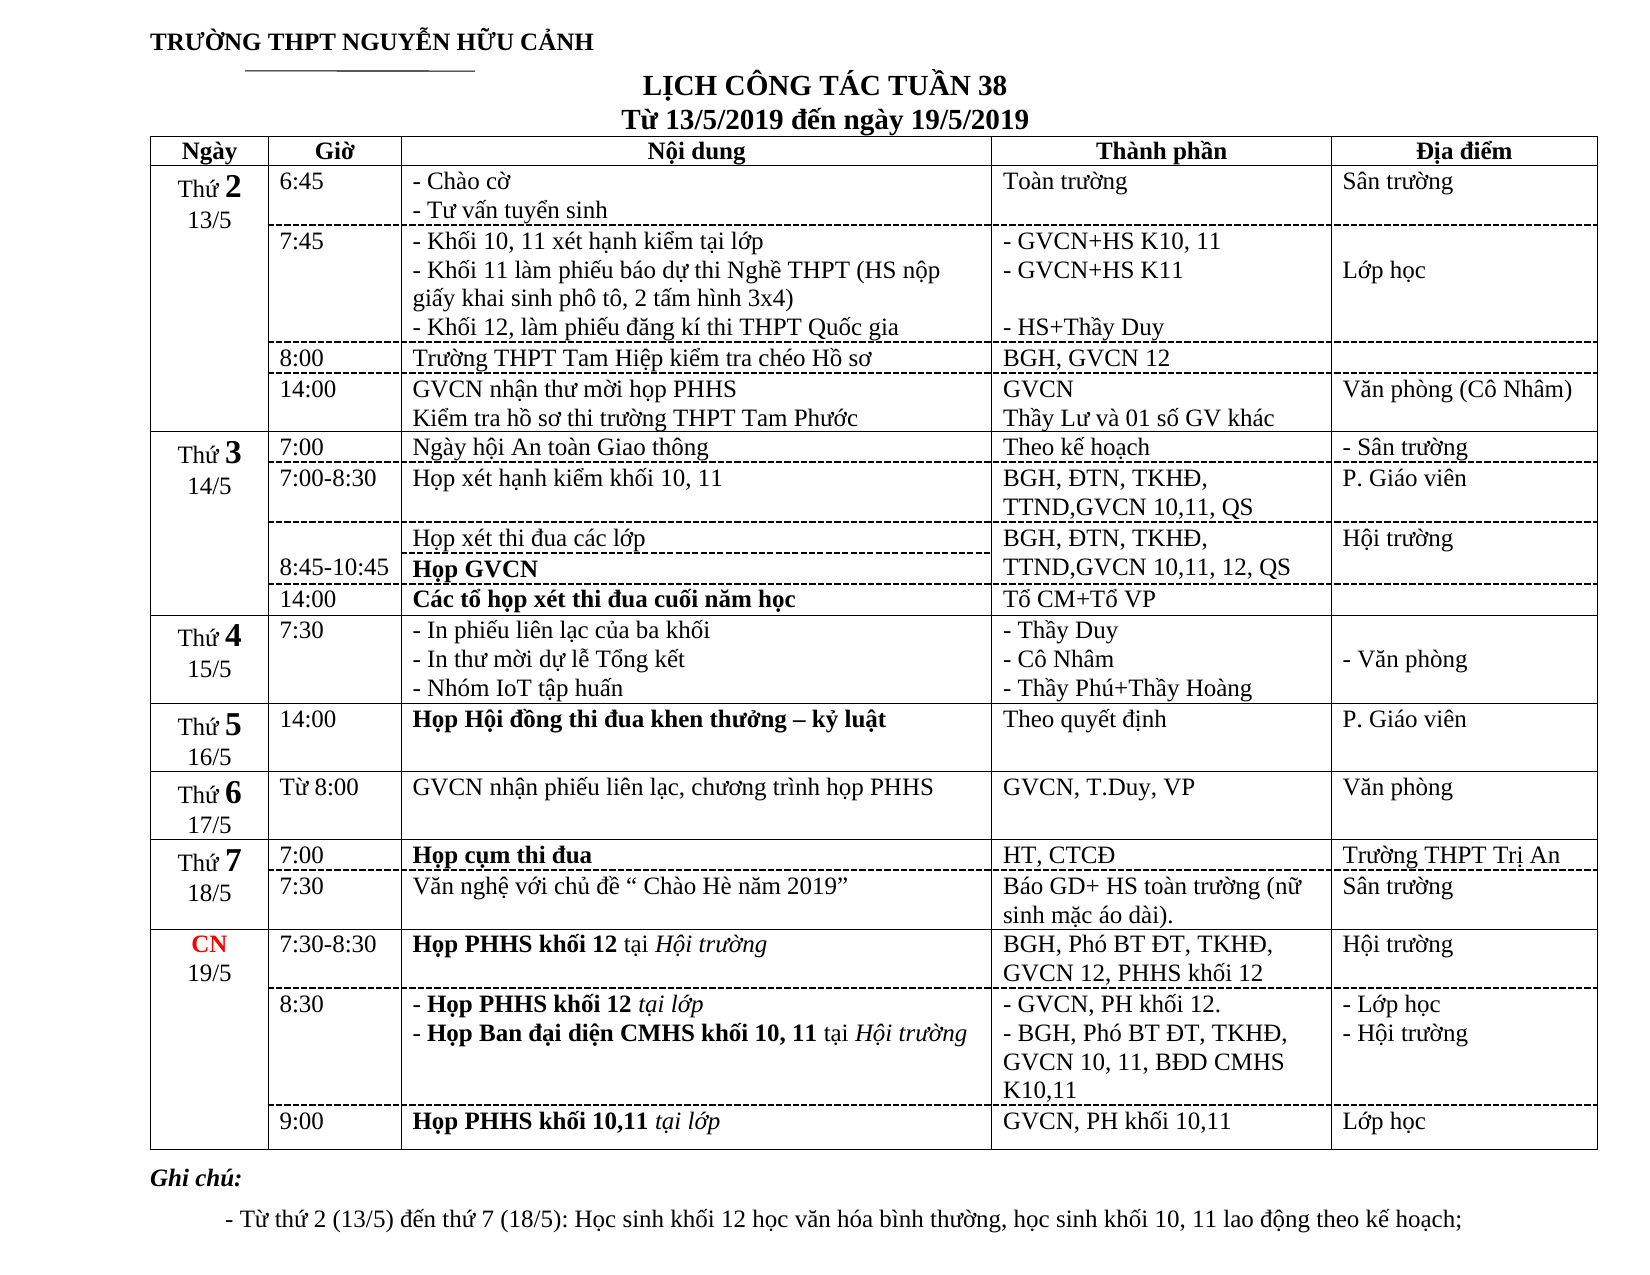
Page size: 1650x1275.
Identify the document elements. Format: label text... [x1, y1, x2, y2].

table_cell 6:45 [269, 166, 401, 224]
table_cell Toàn trường [992, 166, 1331, 224]
table_cell CN 19/5 [151, 930, 268, 1149]
table_cell Từ 8:00 [269, 772, 401, 839]
table_cell Thứ 6 17/5 [151, 772, 268, 839]
table_cell - Họp PHHS khối 12 tại lớp - Họp Ban đại diện CMHS khối 10, 11 tại Hội trường [402, 987, 991, 1104]
table_cell Ngày hội An toàn Giao thông [402, 432, 991, 461]
table_cell - GVCN+HS K10, 11 - GVCN+HS K11 - HS+Thầy Duy [992, 224, 1331, 341]
table_cell Các tổ họp xét thi đua cuối năm học [402, 582, 991, 614]
table_cell - In phiếu liên lạc của ba khối - In thư mời dự lễ Tổng kết - Nhóm IoT tập huấn [402, 616, 991, 703]
table_cell BGH, ĐTN, TKHĐ, TTND,GVCN 10,11, QS [992, 461, 1331, 521]
table_cell [1332, 341, 1597, 372]
table_cell Hội trường [1332, 521, 1597, 582]
table_cell Họp Hội đồng thi đua khen thưởng – kỷ luật [402, 704, 991, 771]
table_cell Lớp học [1332, 1104, 1597, 1149]
text LỊCH CÔNG TÁC TUẦN 38 [150, 68, 1500, 102]
table_cell 7:30 [269, 616, 401, 703]
table_cell GVCN Thầy Lư và 01 số GV khác [992, 372, 1331, 431]
table_cell 14:00 [269, 704, 401, 771]
table_cell [1332, 582, 1597, 614]
table_cell Thứ 5 16/5 [151, 704, 268, 771]
table_cell 14:00 [269, 372, 401, 431]
text - Từ thứ 2 (13/5) đến thứ 7 (18/5): Học sinh khối 12 học văn hóa bình thường, học sinh khối 10, 11 lao động theo kế hoạch; [150, 1204, 1500, 1233]
table_cell 7:45 [269, 224, 401, 341]
table_cell 7:00 [269, 432, 401, 461]
table_cell HT, CTCĐ [992, 840, 1331, 869]
table_cell - Lớp học - Hội trường [1332, 987, 1597, 1104]
table_cell GVCN, T.Duy, VP [992, 772, 1331, 839]
table_header Nội dung [402, 137, 991, 165]
table_cell Văn nghệ với chủ đề “ Chào Hè năm 2019” [402, 869, 991, 928]
table_header Giờ [269, 137, 401, 165]
table_cell GVCN nhận phiếu liên lạc, chương trình họp PHHS [402, 772, 991, 839]
table_cell 8:00 [269, 341, 401, 372]
table_cell Họp PHHS khối 12 tại Hội trường [402, 930, 991, 987]
table_cell Lớp học [1332, 224, 1597, 341]
table_cell 7:00 [269, 840, 401, 869]
table_cell Trường THPT Trị An [1332, 840, 1597, 869]
table_cell Trường THPT Tam Hiệp kiểm tra chéo Hồ sơ [402, 341, 991, 372]
table_cell P. Giáo viên [1332, 461, 1597, 521]
table_cell Báo GD+ HS toàn trường (nữ sinh mặc áo dài). [992, 869, 1331, 928]
table_cell BGH, ĐTN, TKHĐ, TTND,GVCN 10,11, 12, QS [992, 521, 1331, 582]
table_cell Văn phòng [1332, 772, 1597, 839]
table_cell GVCN nhận thư mời họp PHHS Kiểm tra hồ sơ thi trường THPT Tam Phước [402, 372, 991, 431]
table_cell - Chào cờ - Tư vấn tuyển sinh [402, 166, 991, 224]
table_cell 8:45-10:45 [269, 521, 401, 582]
table_cell - Thầy Duy - Cô Nhâm - Thầy Phú+Thầy Hoàng [992, 616, 1331, 703]
table_cell - Văn phòng [1332, 616, 1597, 703]
table_header Thành phần [992, 137, 1331, 165]
table_cell Theo kế hoạch [992, 432, 1331, 461]
table_cell Theo quyết định [992, 704, 1331, 771]
table_cell Thứ 3 14/5 [151, 432, 268, 614]
table_cell BGH, Phó BT ĐT, TKHĐ, GVCN 12, PHHS khối 12 [992, 930, 1331, 987]
text Từ 13/5/2019 đến ngày 19/5/2019 [150, 102, 1500, 136]
table_cell GVCN, PH khối 10,11 [992, 1104, 1331, 1149]
table_cell 7:00-8:30 [269, 461, 401, 521]
table_cell 7:30 [269, 869, 401, 928]
table_cell Tổ CM+Tổ VP [992, 582, 1331, 614]
table_cell Sân trường [1332, 869, 1597, 928]
table_cell Họp xét thi đua các lớp [402, 521, 991, 552]
table_cell 8:30 [269, 987, 401, 1104]
table_cell - Khối 10, 11 xét hạnh kiểm tại lớp - Khối 11 làm phiếu báo dự thi Nghề THPT (HS nộp giấy khai sinh phô tô, 2 tấm hình 3x4) - Khối 12, làm phiếu đăng kí thi THPT Quốc gia [402, 224, 991, 341]
table_cell Họp GVCN [402, 552, 991, 582]
table_header Ngày [151, 137, 268, 165]
table_cell - Sân trường [1332, 432, 1597, 461]
table_cell Thứ 7 18/5 [151, 840, 268, 928]
table_cell Họp cụm thi đua [402, 840, 991, 869]
table_cell P. Giáo viên [1332, 704, 1597, 771]
table_cell Thứ 4 15/5 [151, 616, 268, 703]
text TRƯỜNG THPT NGUYỄN HỮU CẢNH [150, 27, 1500, 56]
table_header Địa điểm [1332, 137, 1597, 165]
table_cell Thứ 2 13/5 [151, 166, 268, 431]
table_cell BGH, GVCN 12 [992, 341, 1331, 372]
table_cell Họp xét hạnh kiểm khối 10, 11 [402, 461, 991, 521]
table_cell 9:00 [269, 1104, 401, 1149]
table_cell Hội trường [1332, 930, 1597, 987]
table_cell Họp PHHS khối 10,11 tại lớp [402, 1104, 991, 1149]
table_cell 7:30-8:30 [269, 930, 401, 987]
table_cell - GVCN, PH khối 12. - BGH, Phó BT ĐT, TKHĐ, GVCN 10, 11, BĐD CMHS K10,11 [992, 987, 1331, 1104]
text Ghi chú: [150, 1163, 1500, 1192]
table_cell 14:00 [269, 582, 401, 614]
table_cell Sân trường [1332, 166, 1597, 224]
table_cell Văn phòng (Cô Nhâm) [1332, 372, 1597, 431]
